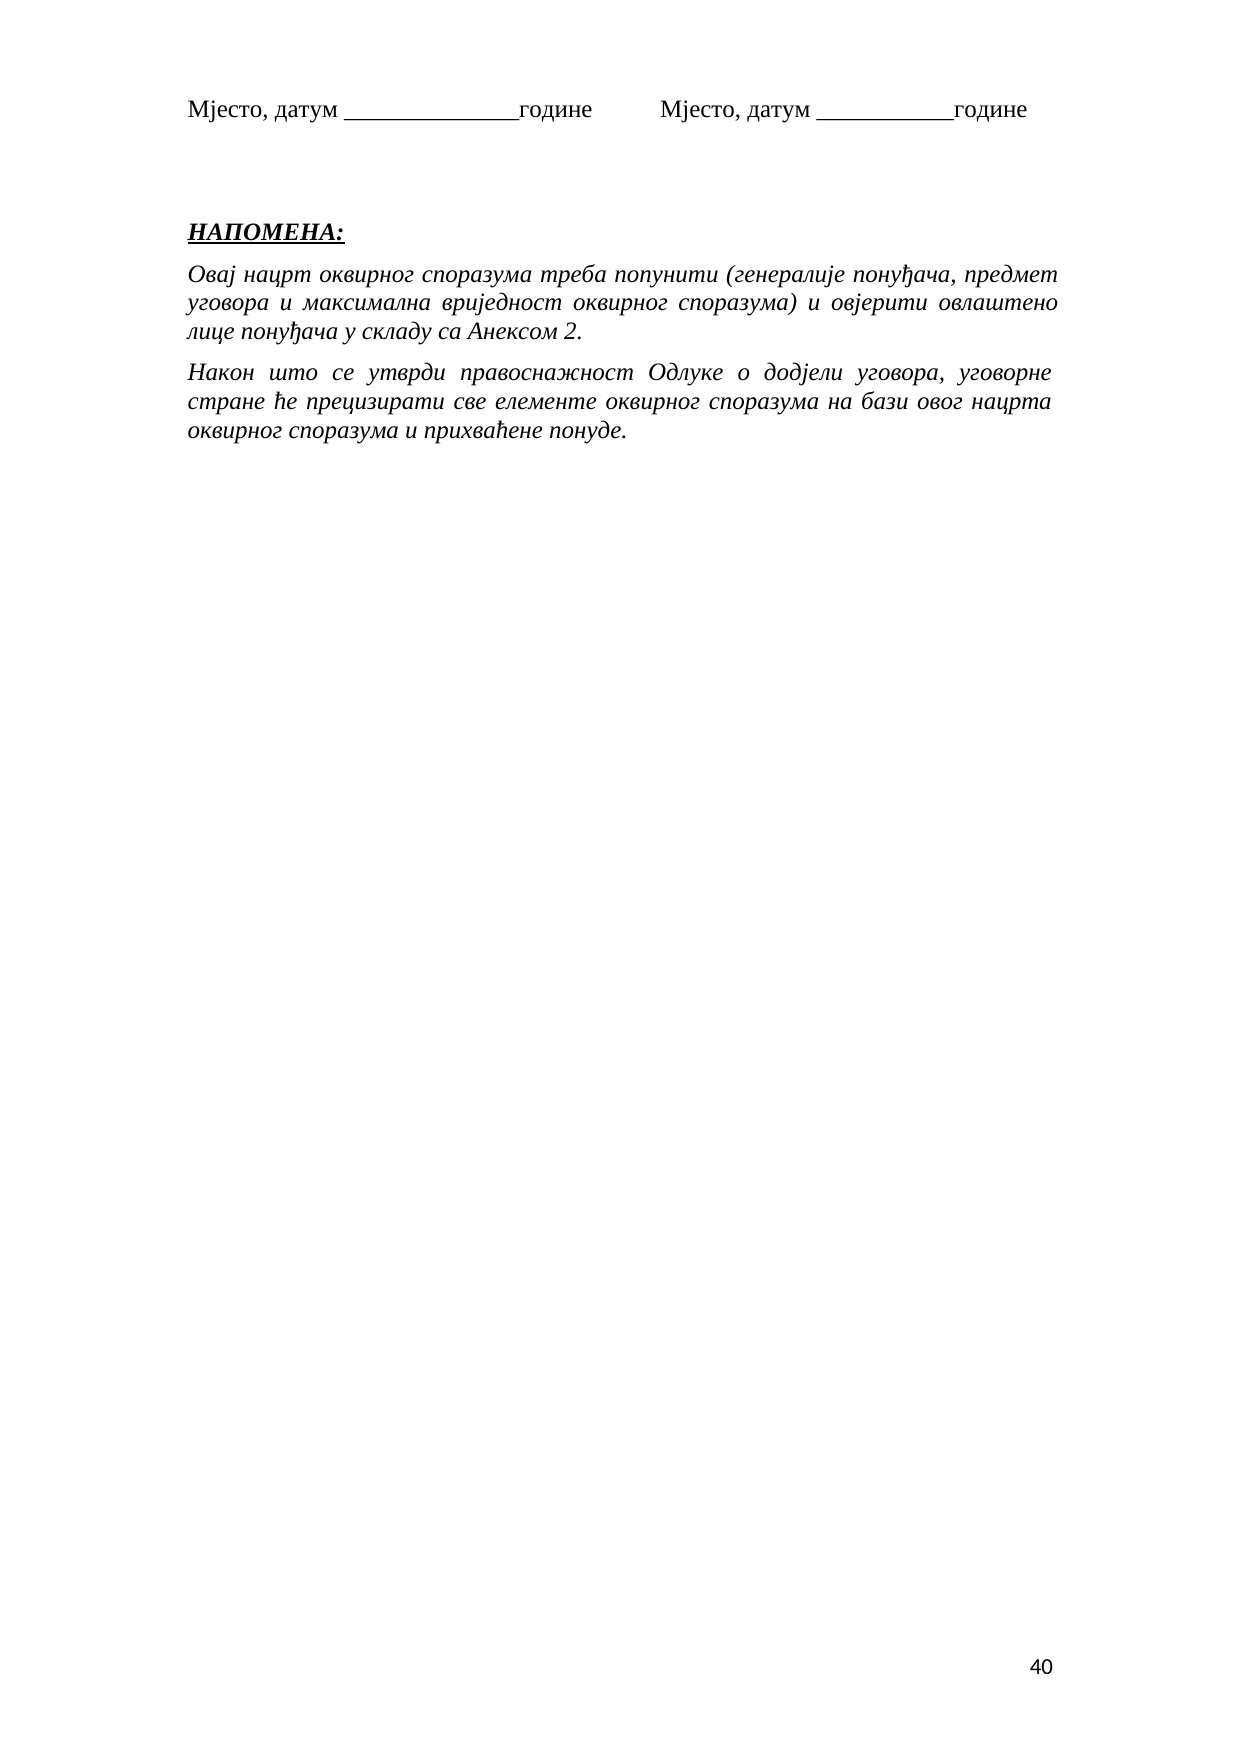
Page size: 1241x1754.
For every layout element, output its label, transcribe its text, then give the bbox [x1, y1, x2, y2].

text Након што се утврди правоснажност Одлуке о додјели уговора, уговорне стране ће прецизирати све елементе оквирног споразума на бази овог нацрта оквирног споразума и прихваћене понуде. [187, 357, 1053, 444]
text Мјесто, датум ______________године Мјесто, датум ___________године [187, 94, 1053, 122]
text Овај нацрт оквирног споразума треба попунити (генералије понуђача, предмет уговора и максимална вриједност оквирног споразума) и овјерити овлаштено лице понуђача у складу са Анексом 2. [187, 259, 1059, 345]
text НАПОМЕНА: [187, 217, 1007, 246]
